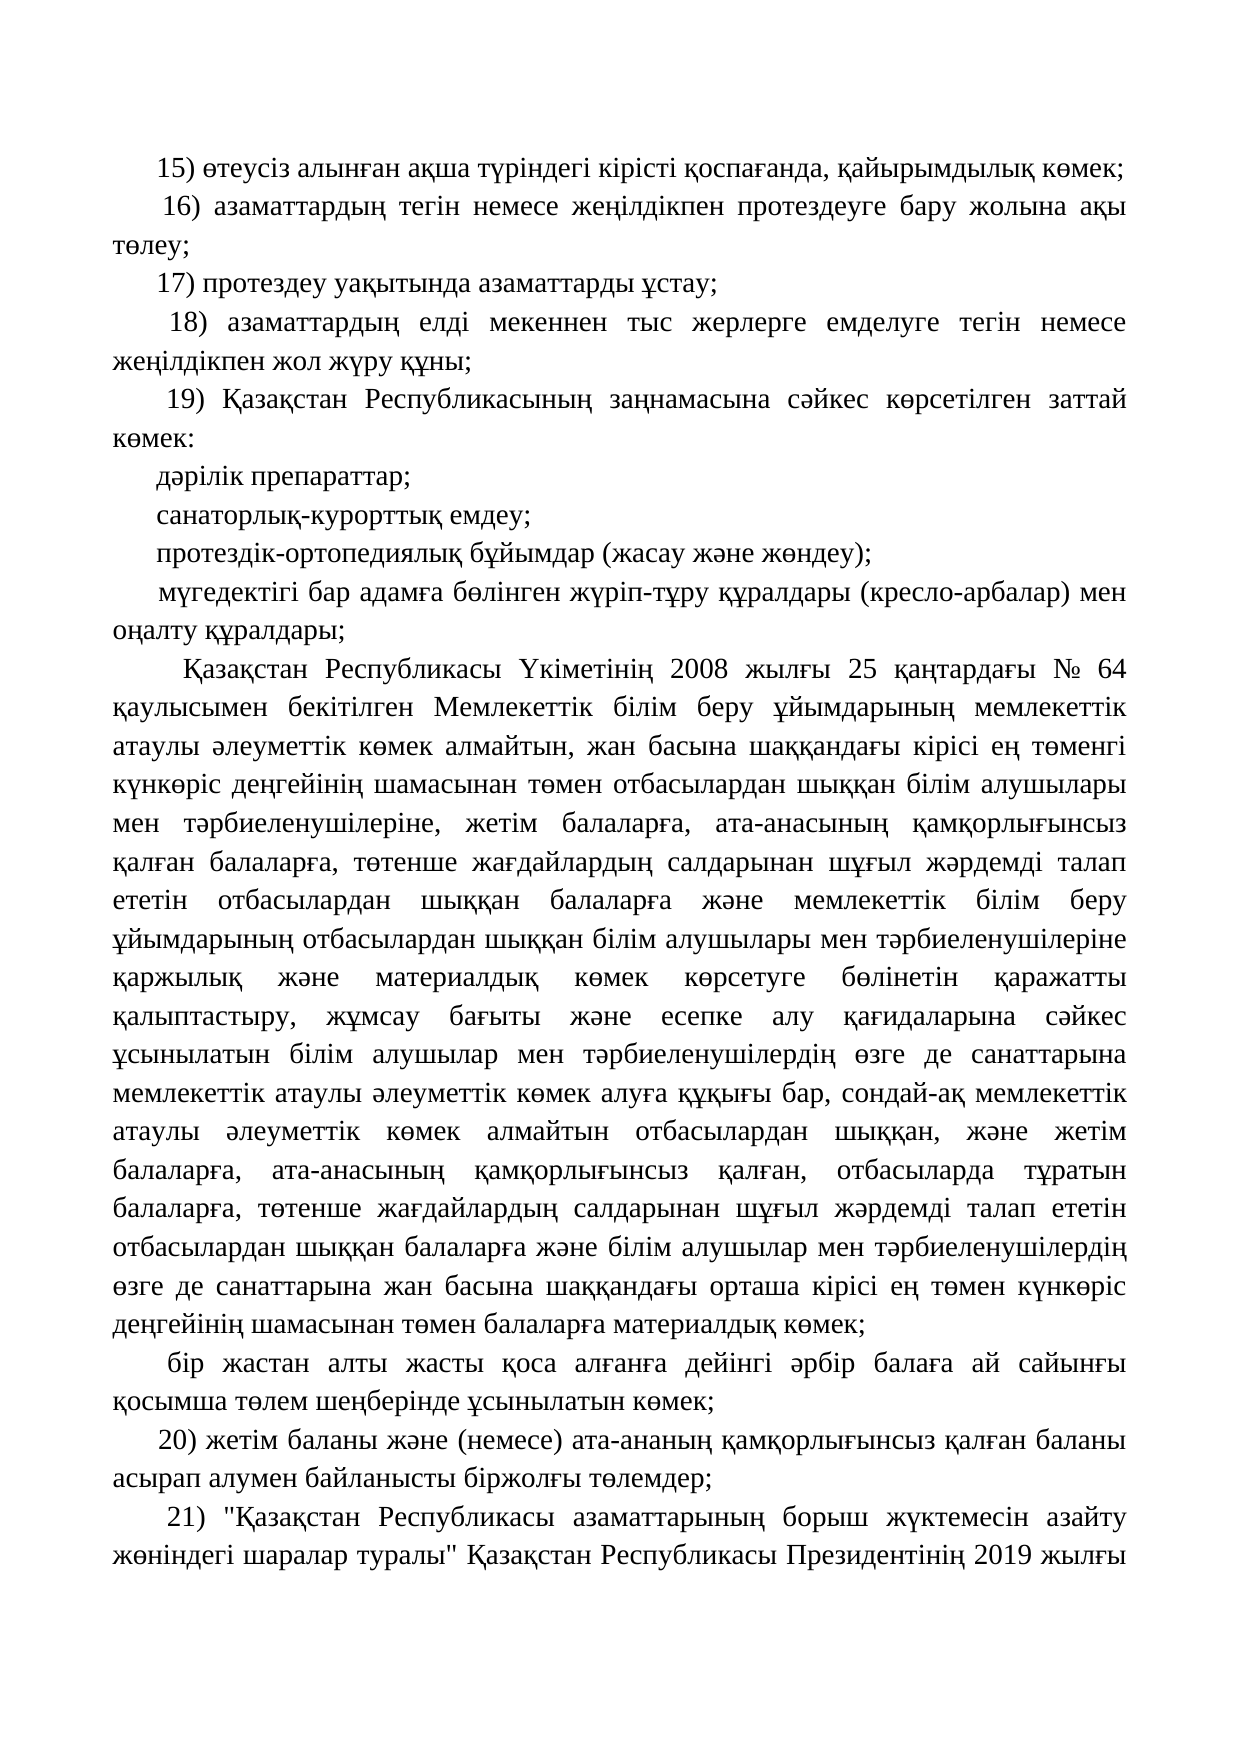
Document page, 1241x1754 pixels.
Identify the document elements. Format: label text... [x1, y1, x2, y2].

text 17) протездеу уақытында азаматтарды ұстау; [112, 266, 1128, 299]
text мүгедектігі бар адамға бөлінген жүріп-тұру құралдары (кресло-арбалар) мен оңалту құралдары; [112, 574, 1128, 646]
text 15) өтеусіз алынған ақша түріндегі кірісті қоспағанда, қайырымдылық көмек; [112, 150, 1128, 183]
text Қазақстан Республикасы Үкіметінің 2008 жылғы 25 қаңтардағы № 64 қаулысымен бекітілген Мемлекеттік білім беру ұйымдарының мемлекеттік атаулы әлеуметтік көмек алмайтын, жан басына шаққандағы кірісі ең төменгі күнкөріс деңгейінің шамасынан төмен отбасылардан шыққан білім алушылары мен тәрбиеленушілеріне, жетім балаларға, ата-анасының қамқорлығынсыз қалған балаларға, төтенше жағдайлардың салдарынан шұғыл жәрдемді талап ететін отбасылардан шыққан балаларға және мемлекеттік білім беру ұйымдарының отбасылардан шыққан білім алушылары мен тәрбиеленушілеріне қаржылық және материалдық көмек көрсетуге бөлінетін қаражатты қалыптастыру, жұмсау бағыты және есепке алу қағидаларына сәйкес ұсынылатын білім алушылар мен тәрбиеленушілердің өзге де санаттарына мемлекеттік атаулы әлеуметтік көмек алуға құқығы бар, сондай-ақ мемлекеттік атаулы әлеуметтік көмек алмайтын отбасылардан шыққан, және жетім балаларға, ата-анасының қамқорлығынсыз қалған, отбасыларда тұратын балаларға, төтенше жағдайлардың салдарынан шұғыл жәрдемді талап ететін отбасылардан шыққан балаларға және білім алушылар мен тәрбиеленушілердің өзге де санаттарына жан басына шаққандағы орташа кірісі ең төмен күнкөріс деңгейінің шамасынан төмен балаларға материалдық көмек; [112, 651, 1128, 1340]
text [112, 1499, 1128, 1571]
text 19) Қазақстан Республикасының заңнамасына сәйкес көрсетілген заттай көмек: [112, 381, 1128, 453]
text санаторлық-курорттық емдеу; [112, 497, 1128, 530]
text протездік-ортопедиялық бұйымдар (жасау және жөндеу); [112, 535, 1128, 569]
text 18) азаматтардың елді мекеннен тыс жерлерге емделуге тегін немесе жеңілдікпен жол жүру құны; [112, 304, 1128, 376]
text дәрілік препараттар; [112, 458, 1128, 492]
text бір жастан алты жасты қоса алғанға дейінгі әрбір балаға ай сайынғы қосымша төлем шеңберінде ұсынылатын көмек; [112, 1345, 1128, 1417]
text 20) жетім баланы және (немесе) ата-ананың қамқорлығынсыз қалған баланы асырап алумен байланысты біржолғы төлемдер; [112, 1422, 1128, 1494]
text 16) азаматтардың тегін немесе жеңілдікпен протездеуге бару жолына ақы төлеу; [112, 188, 1128, 261]
